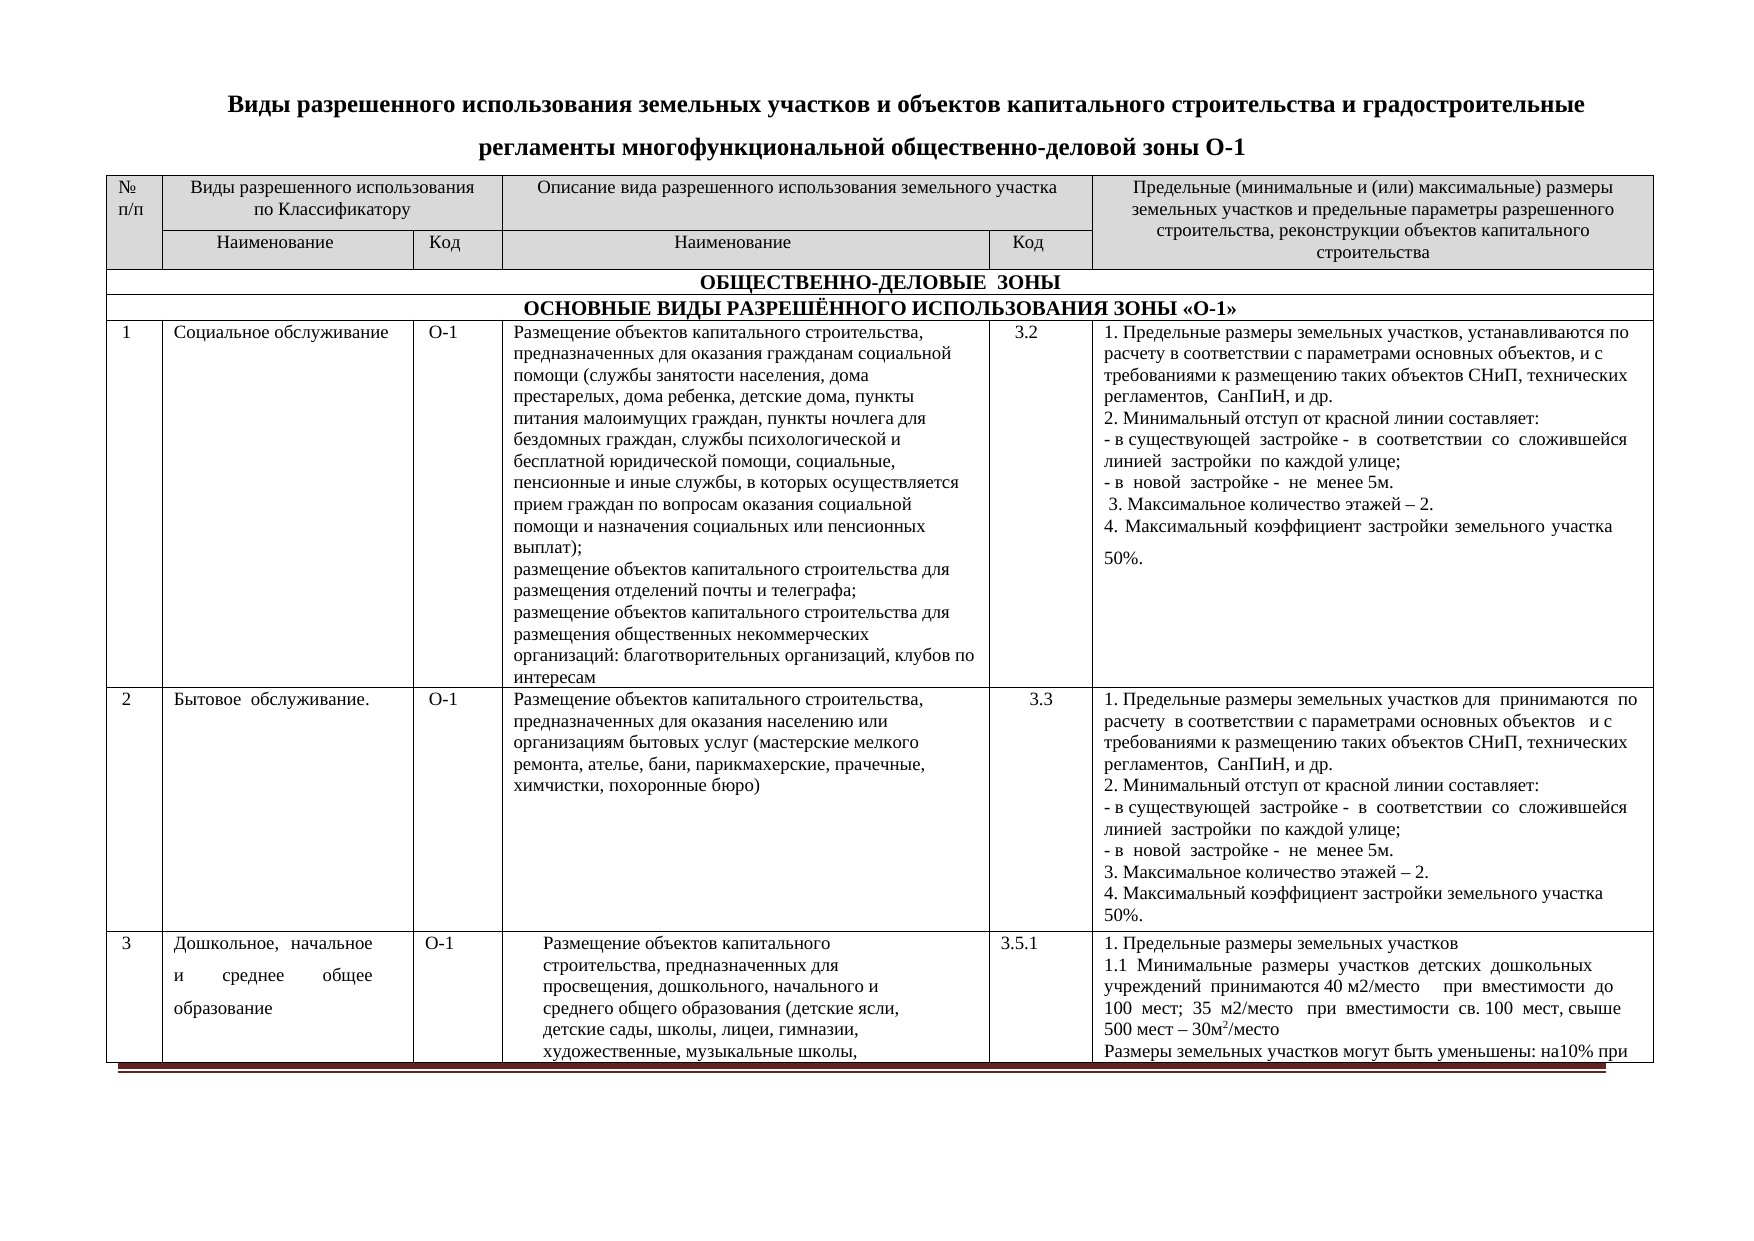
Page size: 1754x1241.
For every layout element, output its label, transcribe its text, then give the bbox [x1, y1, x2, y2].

table_cell Код [990, 231, 1092, 269]
table_cell Социальное обслуживание [163, 321, 413, 687]
text Виды разрешенного использования земельных участков и объектов капитального строительства и градостроительные регламенты многофункциональной общественно-деловой зоны О-1 [118, 89, 1606, 161]
table_cell 3.3 [990, 688, 1092, 931]
table_cell О-1 [414, 688, 502, 931]
table_cell ОБЩЕСТВЕННО-ДЕЛОВЫЕ ЗОНЫ [107, 270, 1653, 294]
table_header Предельные (минимальные и (или) максимальные) размеры земельных участков и предельные параметры разрешенного строительства, реконструкции объектов капитального строительства [1093, 176, 1653, 269]
table_cell 3 [107, 932, 162, 1062]
table_header Описание вида разрешенного использования земельного участка [503, 176, 1092, 230]
table_cell Код [414, 231, 502, 269]
table_cell О-1 [414, 321, 502, 687]
table_header № п/п [107, 176, 162, 269]
table_cell 3.5.1 [990, 932, 1092, 1062]
table_cell Дошкольное, начальное и среднее общее образование [163, 932, 413, 1062]
table_cell Наименование [503, 231, 989, 269]
table_cell 2 [107, 688, 162, 931]
table_cell О-1 [414, 932, 502, 1062]
table_header Виды разрешенного использования по Классификатору [163, 176, 502, 230]
table_cell 1 [107, 321, 162, 687]
table_cell Размещение объектов капитального строительства, предназначенных для оказания населению или организациям бытовых услуг (мастерские мелкого ремонта, ателье, бани, парикмахерские, прачечные, химчистки, похоронные бюро) [503, 688, 989, 931]
table_cell 1. Предельные размеры земельных участков, устанавливаются по расчету в соответствии с параметрами основных объектов, и с требованиями к размещению таких объектов СНиП, технических регламентов, СанПиН, и др. 2. Минимальный отступ от красной линии составляет: - в существующей застройке - в соответствии со сложившейся линией застройки по каждой улице; - в новой застройке - не менее 5м. 3. Максимальное количество этажей – 2. 4. Максимальный коэффициент застройки земельного участка 50%. [1093, 321, 1653, 687]
table_cell Бытовое обслуживание. [163, 688, 413, 931]
table_cell 3.2 [990, 321, 1092, 687]
table_cell 1. Предельные размеры земельных участков для принимаются по расчету в соответствии с параметрами основных объектов и с требованиями к размещению таких объектов СНиП, технических регламентов, СанПиН, и др. 2. Минимальный отступ от красной линии составляет: - в существующей застройке - в соответствии со сложившейся линией застройки по каждой улице; - в новой застройке - не менее 5м. 3. Максимальное количество этажей – 2. 4. Максимальный коэффициент застройки земельного участка 50%. [1093, 688, 1653, 931]
table_cell Наименование [163, 231, 413, 269]
table_cell ОСНОВНЫЕ ВИДЫ РАЗРЕШЁННОГО ИСПОЛЬЗОВАНИЯ ЗОНЫ «О-1» [107, 295, 1653, 319]
table_cell Размещение объектов капитального строительства, предназначенных для оказания гражданам социальной помощи (службы занятости населения, дома престарелых, дома ребенка, детские дома, пункты питания малоимущих граждан, пункты ночлега для бездомных граждан, службы психологической и бесплатной юридической помощи, социальные, пенсионные и иные службы, в которых осуществляется прием граждан по вопросам оказания социальной помощи и назначения социальных или пенсионных выплат); размещение объектов капитального строительства для размещения отделений почты и телеграфа; размещение объектов капитального строительства для размещения общественных некоммерческих организаций: благотворительных организаций, клубов по интересам [503, 321, 989, 687]
